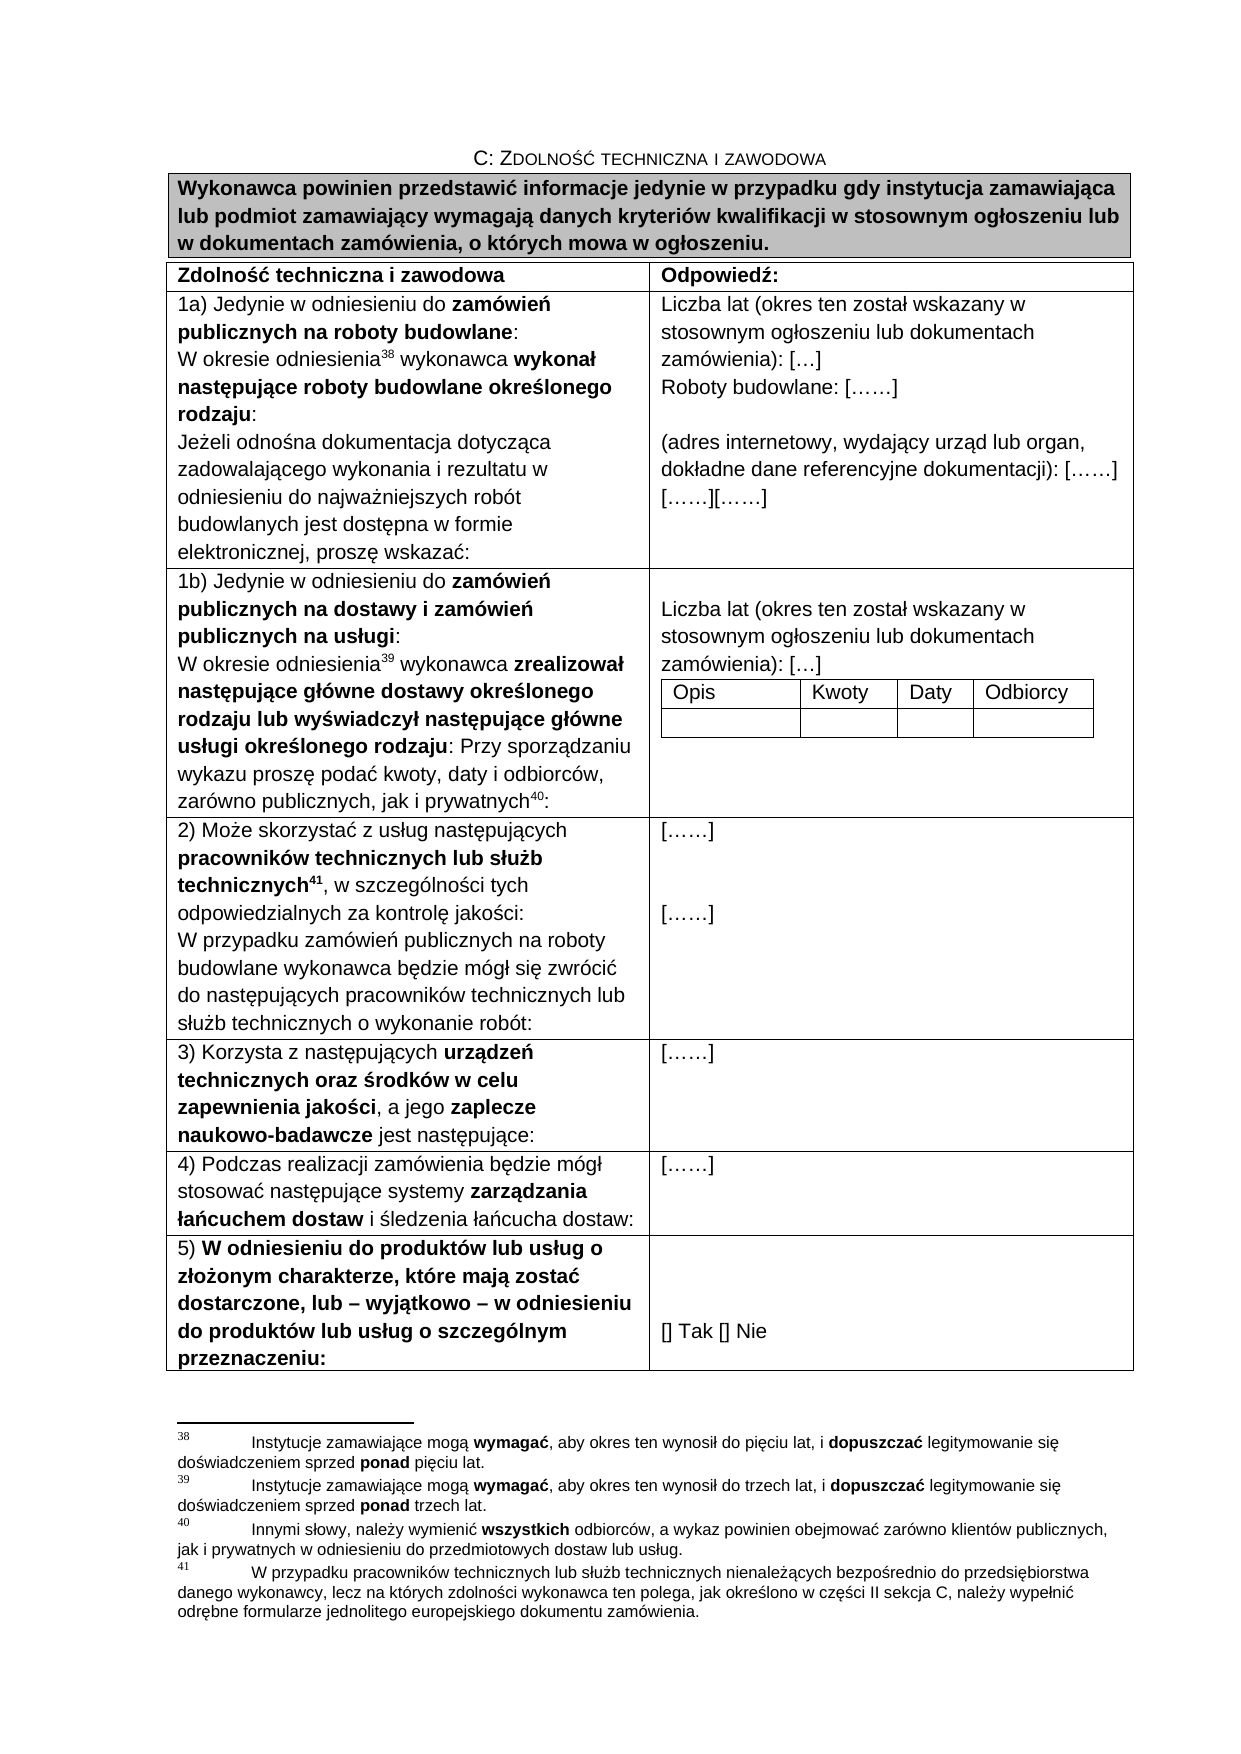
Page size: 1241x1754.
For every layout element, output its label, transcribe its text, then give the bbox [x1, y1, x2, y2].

table_header Zdolność techniczna i zawodowa [167, 263, 649, 291]
table_cell 3) Korzysta z następujących urządzeń technicznych oraz środków w celu zapewnienia jakości, a jego zaplecze naukowo-badawcze jest następujące: [167, 1040, 649, 1151]
table_cell Liczba lat (okres ten został wskazany w stosownym ogłoszeniu lub dokumentach zamówienia): […] Roboty budowlane: [……] (adres internetowy, wydający urząd lub organ, dokładne dane referencyjne dokumentacji): [……][……][……] [650, 292, 1133, 568]
table_cell [……] [……] [650, 818, 1133, 1039]
text Wykonawca powinien przedstawić informacje jedynie w przypadku gdy instytucja zamawiająca lub podmiot zamawiający wymagają danych kryteriów kwalifikacji w stosownym ogłoszeniu lub w dokumentach zamówienia, o których mowa w ogłoszeniu. [169, 174, 1130, 257]
table_cell 1a) Jedynie w odniesieniu do zamówień publicznych na roboty budowlane: W okresie odniesienia wykonawca wykonał następujące roboty budowlane określonego rodzaju: Jeżeli odnośna dokumentacja dotycząca zadowalającego wykonania i rezultatu w odniesieniu do najważniejszych robót budowlanych jest dostępna w formie elektronicznej, proszę wskazać: [167, 292, 649, 568]
table_cell [] Tak [] Nie [650, 1236, 1133, 1370]
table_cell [167, 1236, 649, 1370]
table_cell 1b) Jedynie w odniesieniu do zamówień publicznych na dostawy i zamówień publicznych na usługi: W okresie odniesienia wykonawca zrealizował następujące główne dostawy określonego rodzaju lub wyświadczył następujące główne usługi określonego rodzaju: Przy sporządzaniu wykazu proszę podać kwoty, daty i odbiorców, zarówno publicznych, jak i prywatnych: [167, 569, 649, 817]
table_cell 2) Może skorzystać z usług następujących pracowników technicznych lub służb technicznych, w szczególności tych odpowiedzialnych za kontrolę jakości: W przypadku zamówień publicznych na roboty budowlane wykonawca będzie mógł się zwrócić do następujących pracowników technicznych lub służb technicznych o wykonanie robót: [167, 818, 649, 1039]
table_header Odpowiedź: [650, 263, 1133, 291]
table_cell [……] [650, 1152, 1133, 1235]
title C: Zdolność techniczna i zawodowa [177, 146, 1122, 169]
table_cell [……] [650, 1040, 1133, 1151]
table_cell 4) Podczas realizacji zamówienia będzie mógł stosować następujące systemy zarządzania łańcuchem dostaw i śledzenia łańcucha dostaw: [167, 1152, 649, 1235]
table_cell Liczba lat (okres ten został wskazany w stosownym ogłoszeniu lub dokumentach zamówienia): […] [650, 569, 1133, 817]
